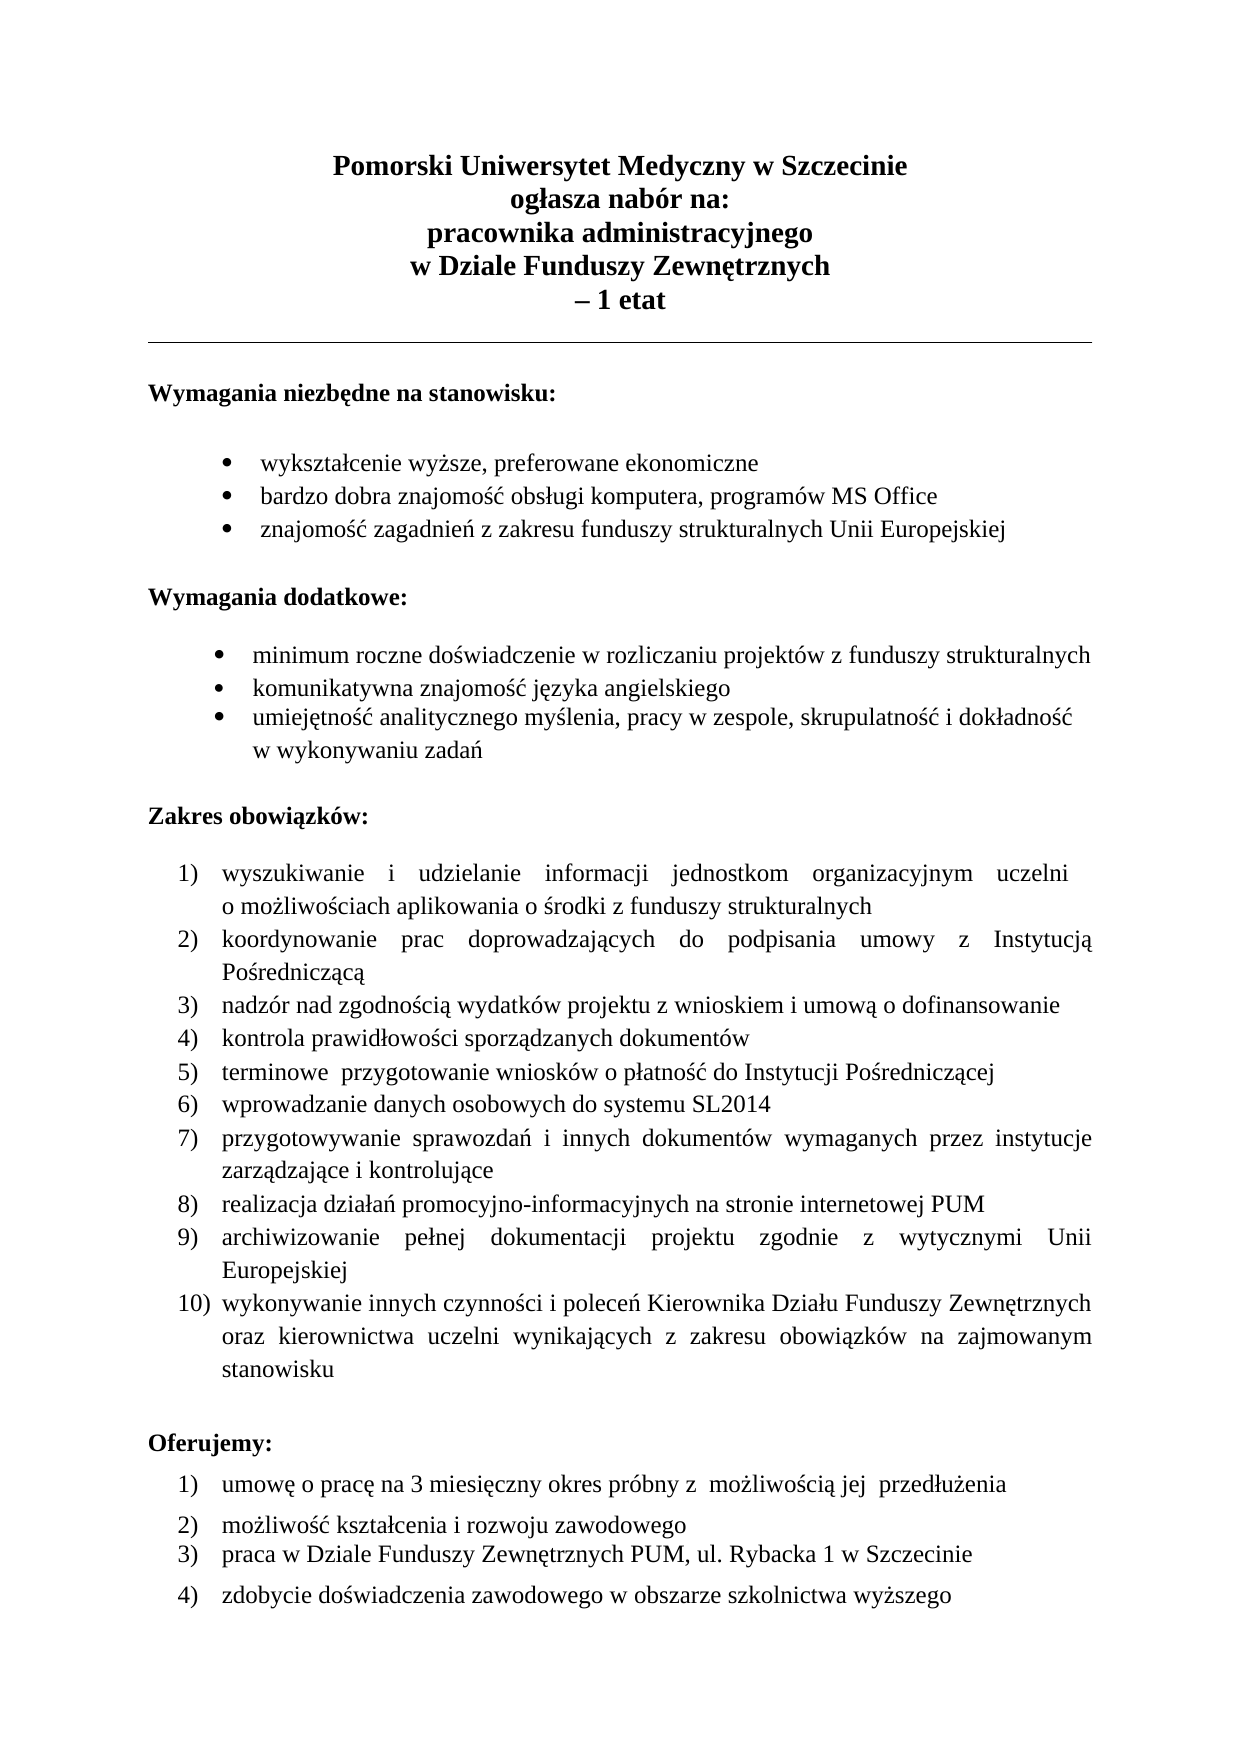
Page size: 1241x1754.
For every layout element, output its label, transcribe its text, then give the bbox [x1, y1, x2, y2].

text w Dziale Funduszy Zewnętrznych [148, 248, 1092, 282]
list minimum roczne doświadczenie w rozliczaniu projektów z funduszy strukturalnych [215, 640, 1092, 669]
list możliwość kształcenia i rozwoju zawodowego [177, 1511, 1092, 1539]
text Wymagania dodatkowe: [148, 582, 1092, 611]
list komunikatywna znajomość języka angielskiego [215, 673, 1092, 702]
list wyszukiwanie i udzielanie informacji jednostkom organizacyjnym uczelni o możliwościach aplikowania o środki z funduszy strukturalnych [177, 858, 1092, 920]
list archiwizowanie pełnej dokumentacji projektu zgodnie z wytycznymi Unii Europejskiej [177, 1222, 1092, 1283]
text Zakres obowiązków: [148, 801, 1092, 830]
text Pomorski Uniwersytet Medyczny w Szczecinie ogłasza nabór na: [148, 148, 1092, 215]
list bardzo dobra znajomość obsługi komputera, programów MS Office [223, 481, 1092, 510]
list wprowadzanie danych osobowych do systemu SL2014 [177, 1089, 1092, 1118]
text Oferujemy: [148, 1428, 1092, 1457]
list znajomość zagadnień z zakresu funduszy strukturalnych Unii Europejskiej [223, 514, 1092, 543]
text Wymagania niezbędne na stanowisku: [148, 378, 1092, 407]
list zdobycie doświadczenia zawodowego w obszarze szkolnictwa wyższego [177, 1581, 1092, 1609]
list umowę o pracę na 3 miesięczny okres próbny z możliwością jej przedłużenia [177, 1469, 1092, 1498]
list realizacja działań promocyjno-informacyjnych na stronie internetowej PUM [177, 1189, 1092, 1217]
list nadzór nad zgodnością wydatków projektu z wnioskiem i umową o dofinansowanie [177, 991, 1092, 1019]
list kontrola prawidłowości sporządzanych dokumentów [177, 1023, 1092, 1052]
list przygotowywanie sprawozdań i innych dokumentów wymaganych przez instytucje zarządzające i kontrolujące [177, 1123, 1092, 1184]
list terminowe przygotowanie wniosków o płatność do Instytucji Pośredniczącej [177, 1057, 1092, 1085]
list praca w Dziale Funduszy Zewnętrznych PUM, ul. Rybacka 1 w Szczecinie [177, 1539, 1092, 1568]
text – 1 etat [148, 282, 1092, 342]
list koordynowanie prac doprowadzających do podpisania umowy z Instytucją Pośredniczącą [177, 924, 1092, 986]
list wykonywanie innych czynności i poleceń Kierownika Działu Funduszy Zewnętrznych oraz kierownictwa uczelni wynikających z zakresu obowiązków na zajmowanym stanowisku [177, 1288, 1092, 1382]
list umiejętność analitycznego myślenia, pracy w zespole, skrupulatność i dokładność w wykonywaniu zadań [215, 702, 1092, 764]
list wykształcenie wyższe, preferowane ekonomiczne [223, 448, 1092, 477]
text pracownika administracyjnego [148, 215, 1092, 248]
